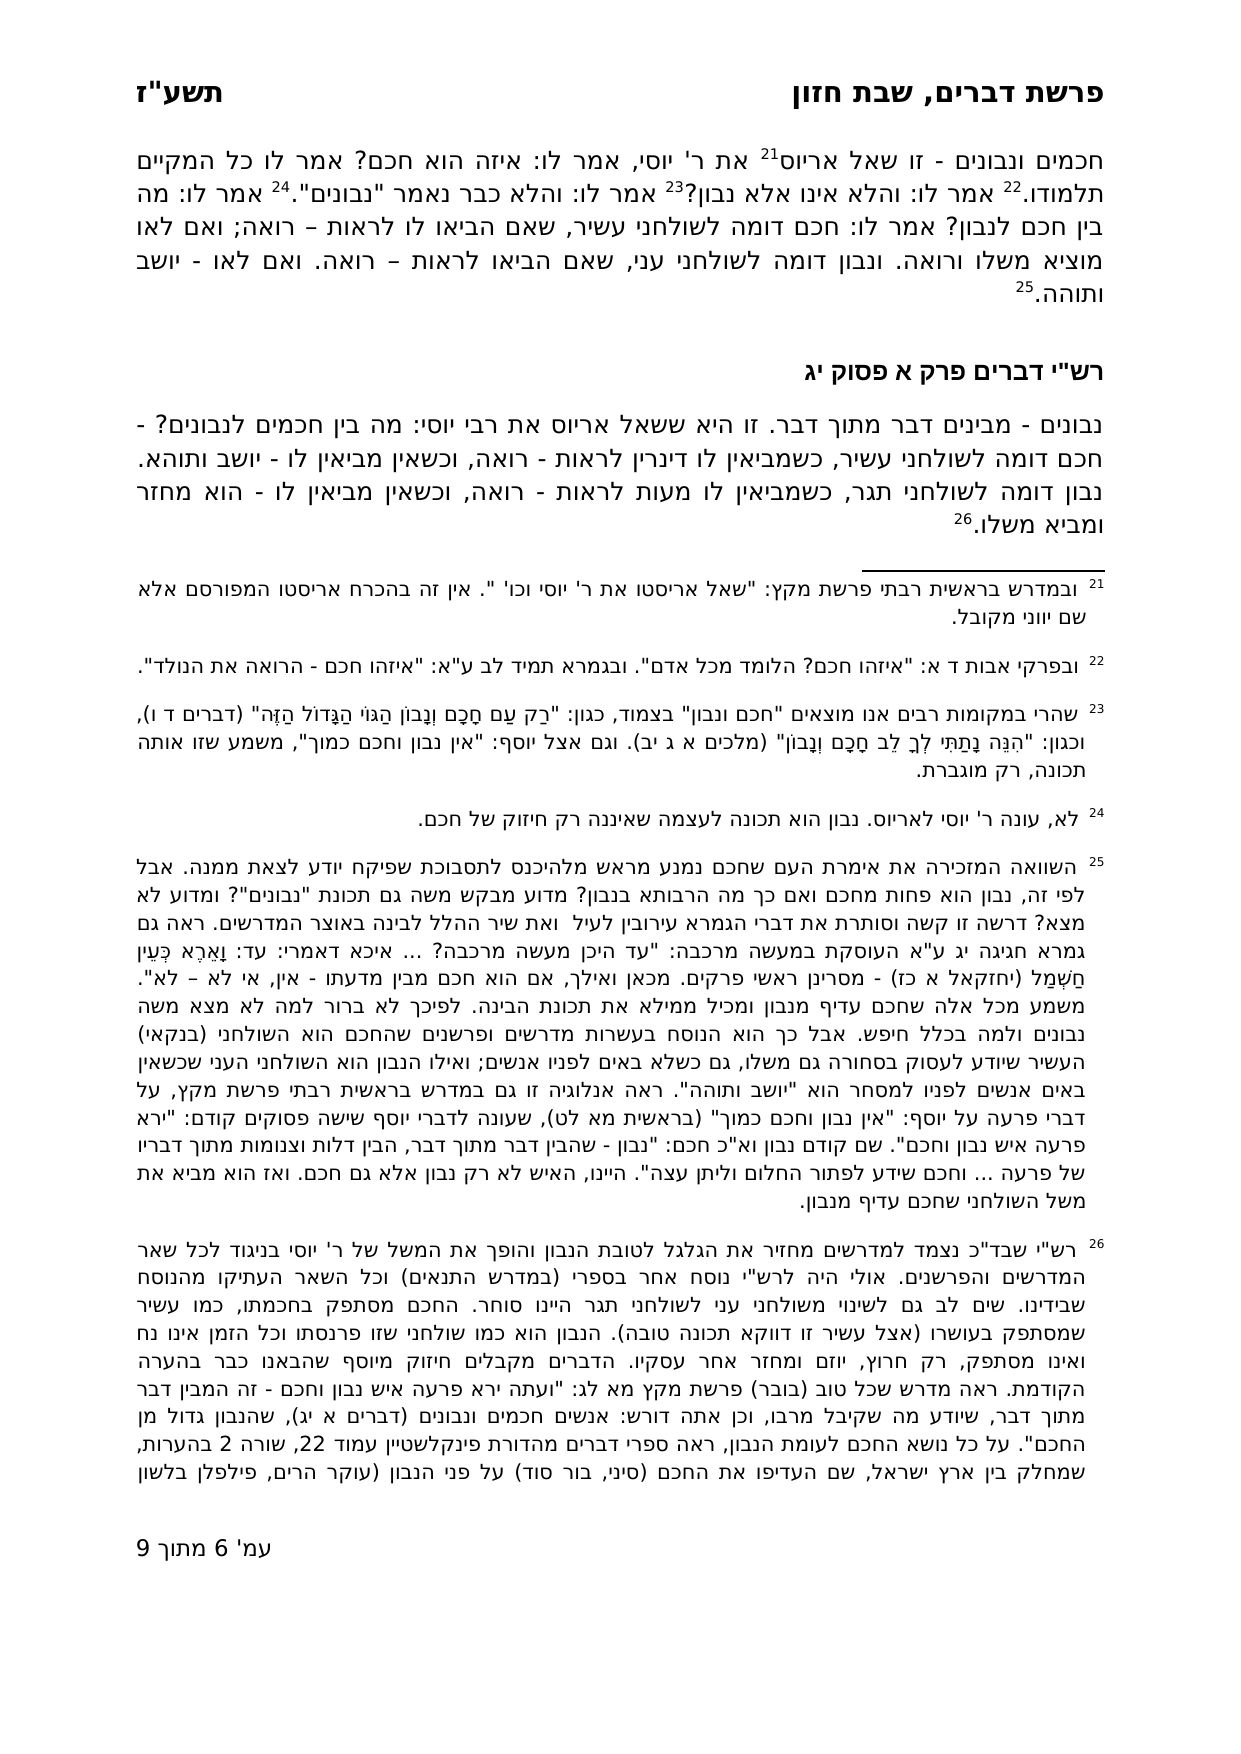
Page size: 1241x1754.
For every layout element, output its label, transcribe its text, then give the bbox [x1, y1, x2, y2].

text רש"י דברים פרק א פסוק יג [136, 354, 1104, 386]
text חכמים ונבונים - זו שאל אריוס את ר' יוסי, אמר לו: איזה הוא חכם? אמר לו כל המקיים תלמודו. אמר לו: והלא אינו אלא נבון? אמר לו: והלא כבר נאמר "נבונים". אמר לו: מה בין חכם לנבון? אמר לו: חכם דומה לשולחני עשיר, שאם הביאו לו לראות – רואה; ואם לאו מוציא משלו ורואה. ונבון דומה לשולחני עני, שאם הביאו לראות – רואה. ואם לאו - יושב ותוהה. [136, 142, 1104, 308]
text נבונים - מבינים דבר מתוך דבר. זו היא ששאל אריוס את רבי יוסי: מה בין חכמים לנבונים? - חכם דומה לשולחני עשיר, כשמביאין לו דינרין לראות - רואה, וכשאין מביאין לו - יושב ותוהא. נבון דומה לשולחני תגר, כשמביאין לו מעות לראות - רואה, וכשאין מביאין לו - הוא מחזר ומביא משלו. [136, 406, 1104, 540]
